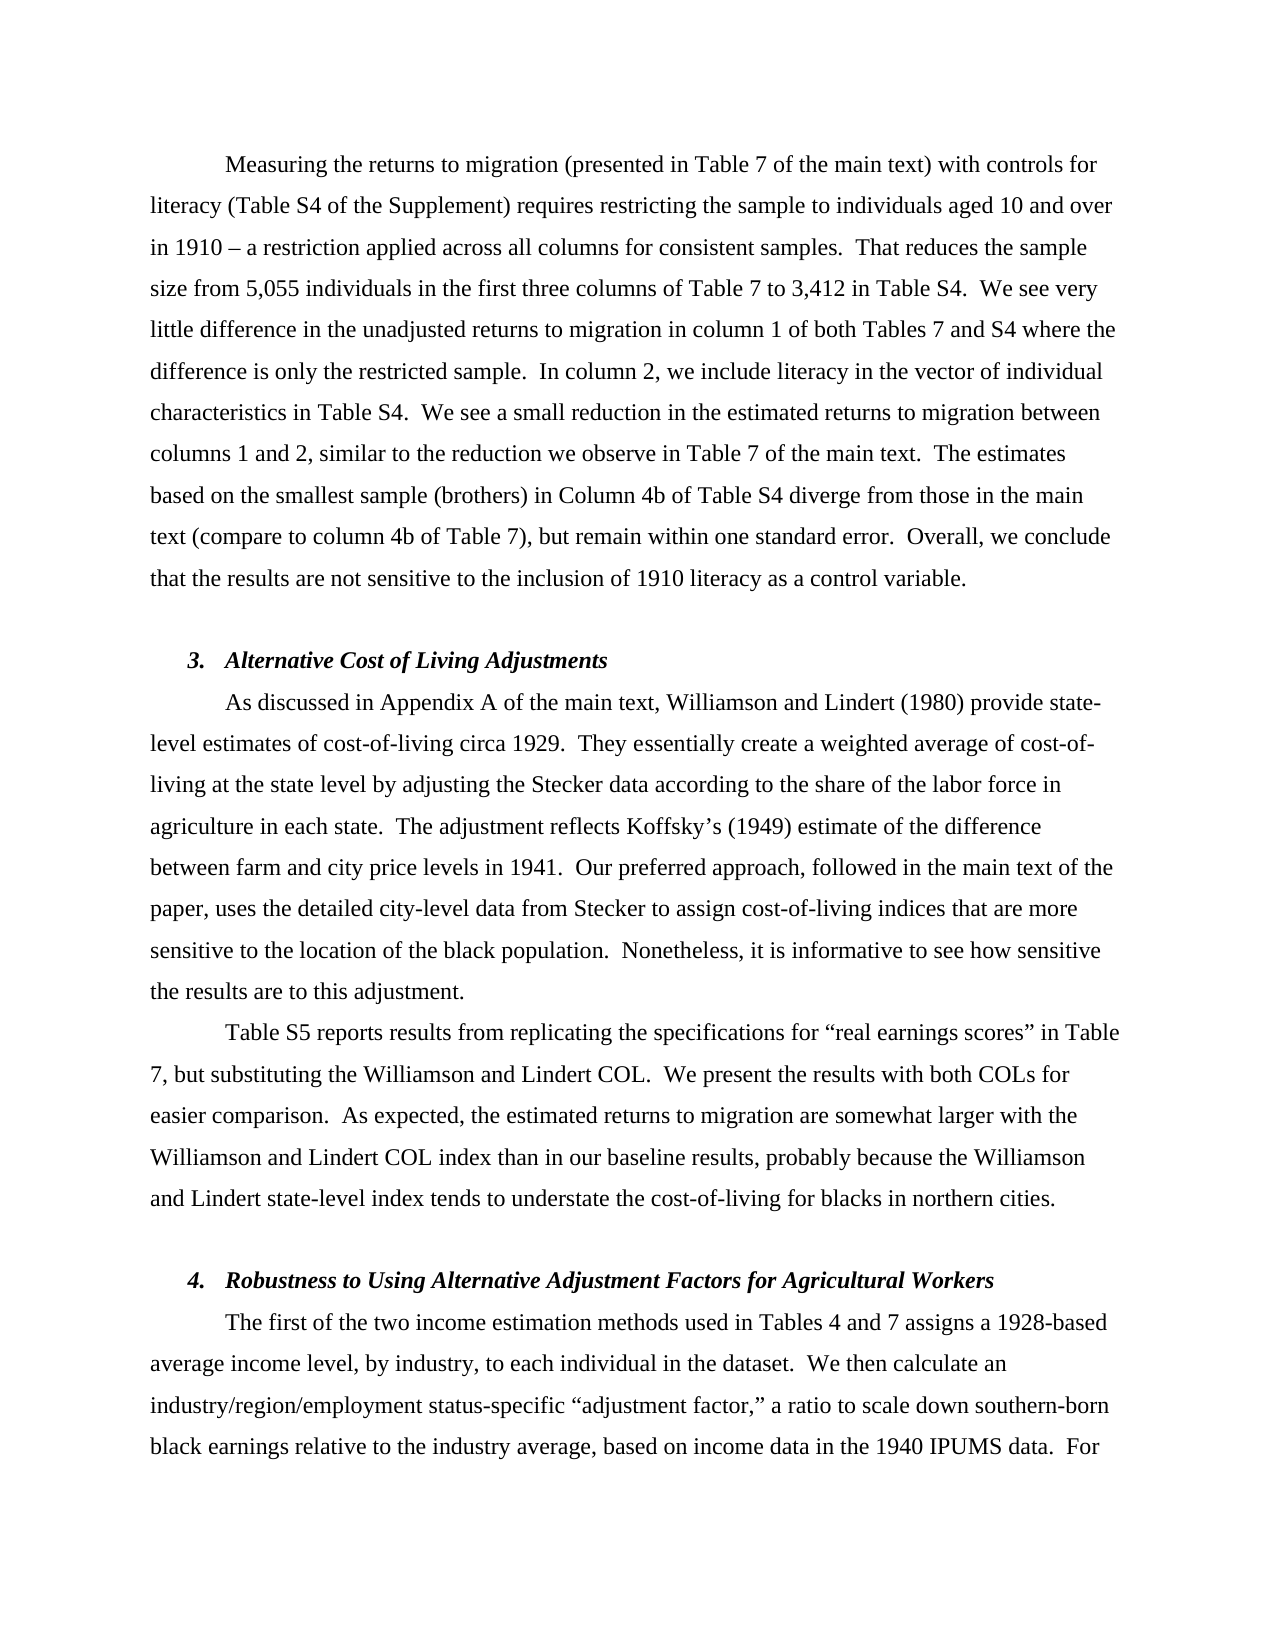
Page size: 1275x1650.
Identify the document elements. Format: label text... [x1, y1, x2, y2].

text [150, 1308, 1125, 1459]
text As discussed in Appendix A of the main text, Williamson and Lindert (1980) provide state-level estimates of cost-of-living circa 1929. They essentially create a weighted average of cost-of-living at the state level by adjusting the Stecker data according to the share of the labor force in agriculture in each state. The adjustment reflects Koffsky’s (1949) estimate of the difference between farm and city price levels in 1941. Our preferred approach, followed in the main text of the paper, uses the detailed city-level data from Stecker to assign cost-of-living indices that are more sensitive to the location of the black population. Nonetheless, it is informative to see how sensitive the results are to this adjustment. [150, 688, 1125, 1005]
list Robustness to Using Alternative Adjustment Factors for Agricultural Workers [187, 1267, 1125, 1294]
list Alternative Cost of Living Adjustments [187, 646, 1125, 674]
text Measuring the returns to migration (presented in Table 7 of the main text) with controls for literacy (Table S4 of the Supplement) requires restricting the sample to individuals aged 10 and over in 1910 – a restriction applied across all columns for consistent samples. That reduces the sample size from 5,055 individuals in the first three columns of Table 7 to 3,412 in Table S4. We see very little difference in the unadjusted returns to migration in column 1 of both Tables 7 and S4 where the difference is only the restricted sample. In column 2, we include literacy in the vector of individual characteristics in Table S4. We see a small reduction in the estimated returns to migration between columns 1 and 2, similar to the reduction we observe in Table 7 of the main text. The estimates based on the smallest sample (brothers) in Column 4b of Table S4 diverge from those in the main text (compare to column 4b of Table 7), but remain within one standard error. Overall, we conclude that the results are not sensitive to the inclusion of 1910 literacy as a control variable. [150, 150, 1125, 591]
text Table S5 reports results from replicating the specifications for “real earnings scores” in Table 7, but substituting the Williamson and Lindert COL. We present the results with both COLs for easier comparison. As expected, the estimated returns to migration are somewhat larger with the Williamson and Lindert COL index than in our baseline results, probably because the Williamson and Lindert state-level index tends to understate the cost-of-living for blacks in northern cities. [150, 1018, 1125, 1211]
